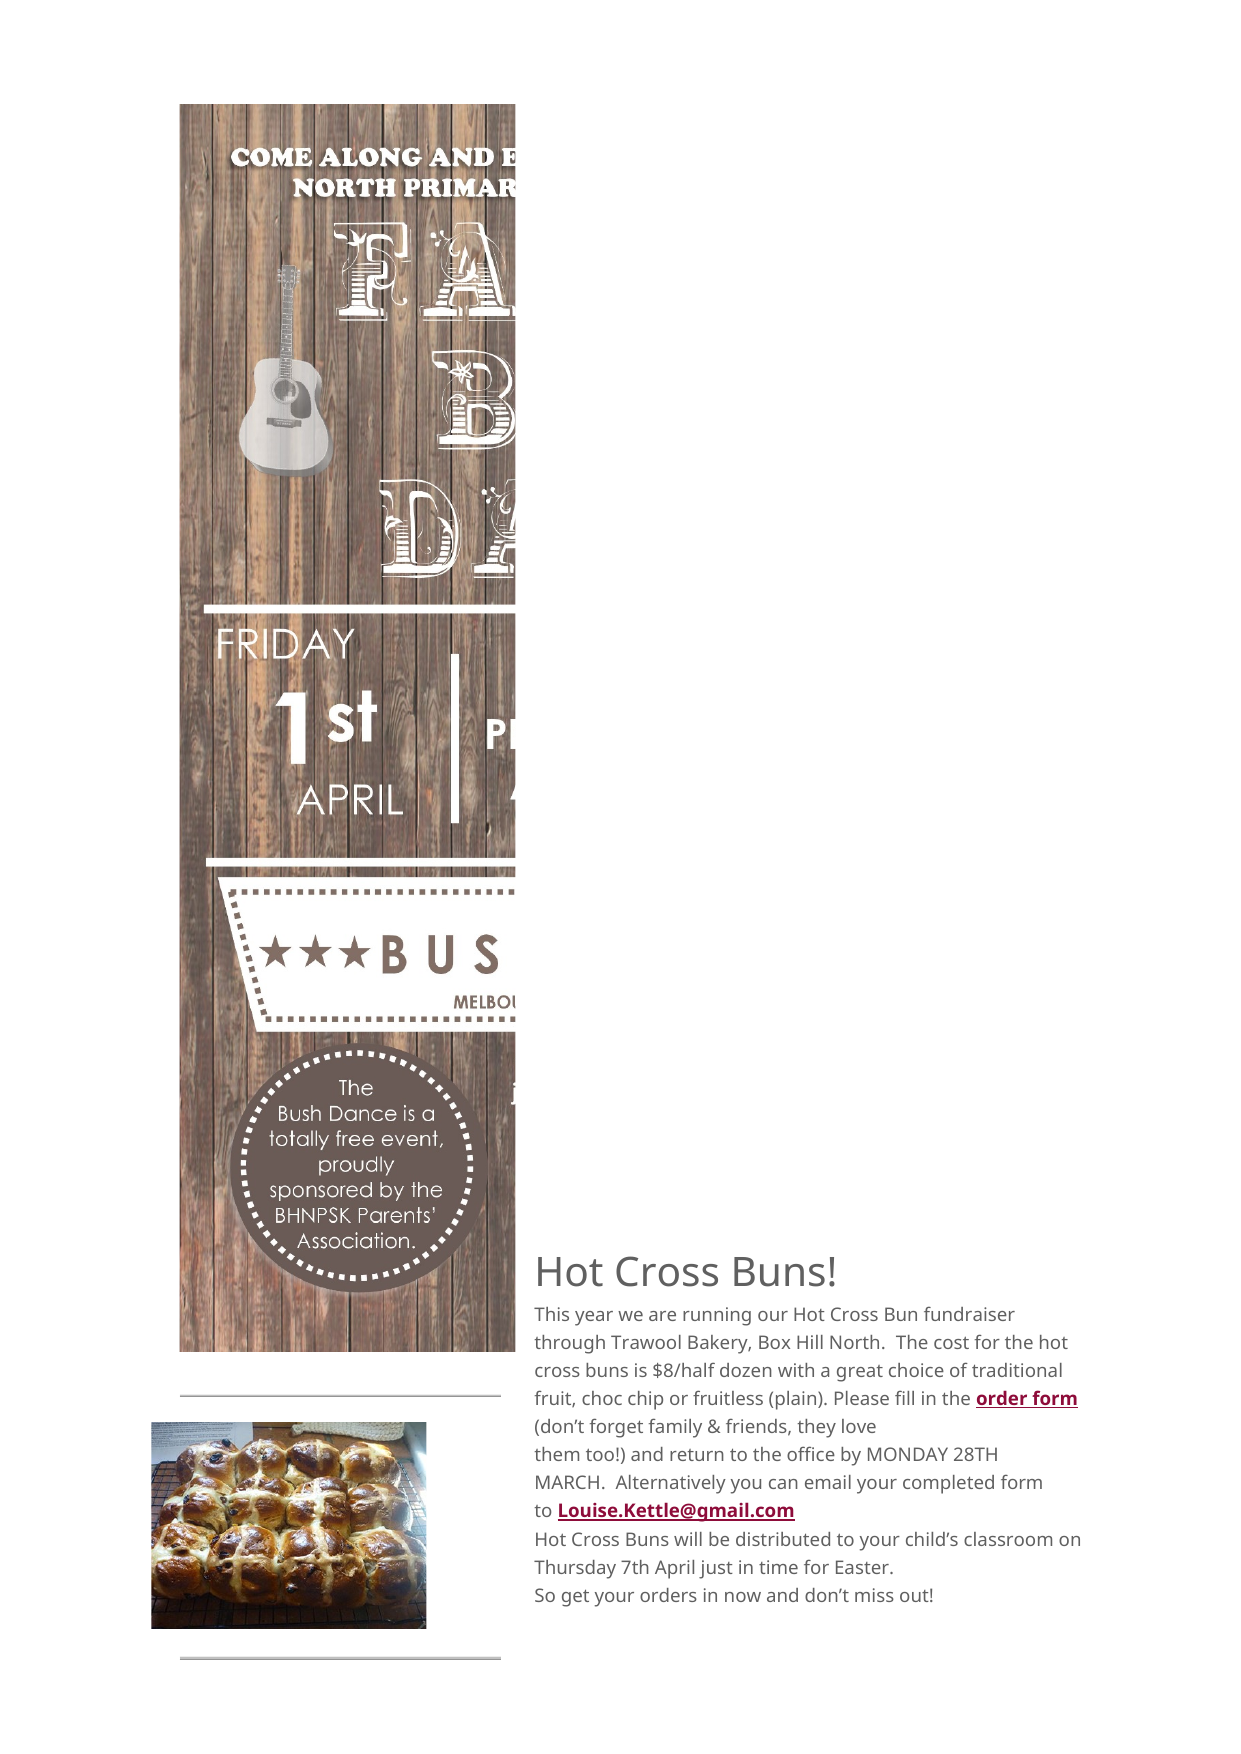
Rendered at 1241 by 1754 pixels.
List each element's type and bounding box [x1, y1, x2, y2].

picture [151, 1422, 427, 1629]
picture [179, 104, 516, 1352]
